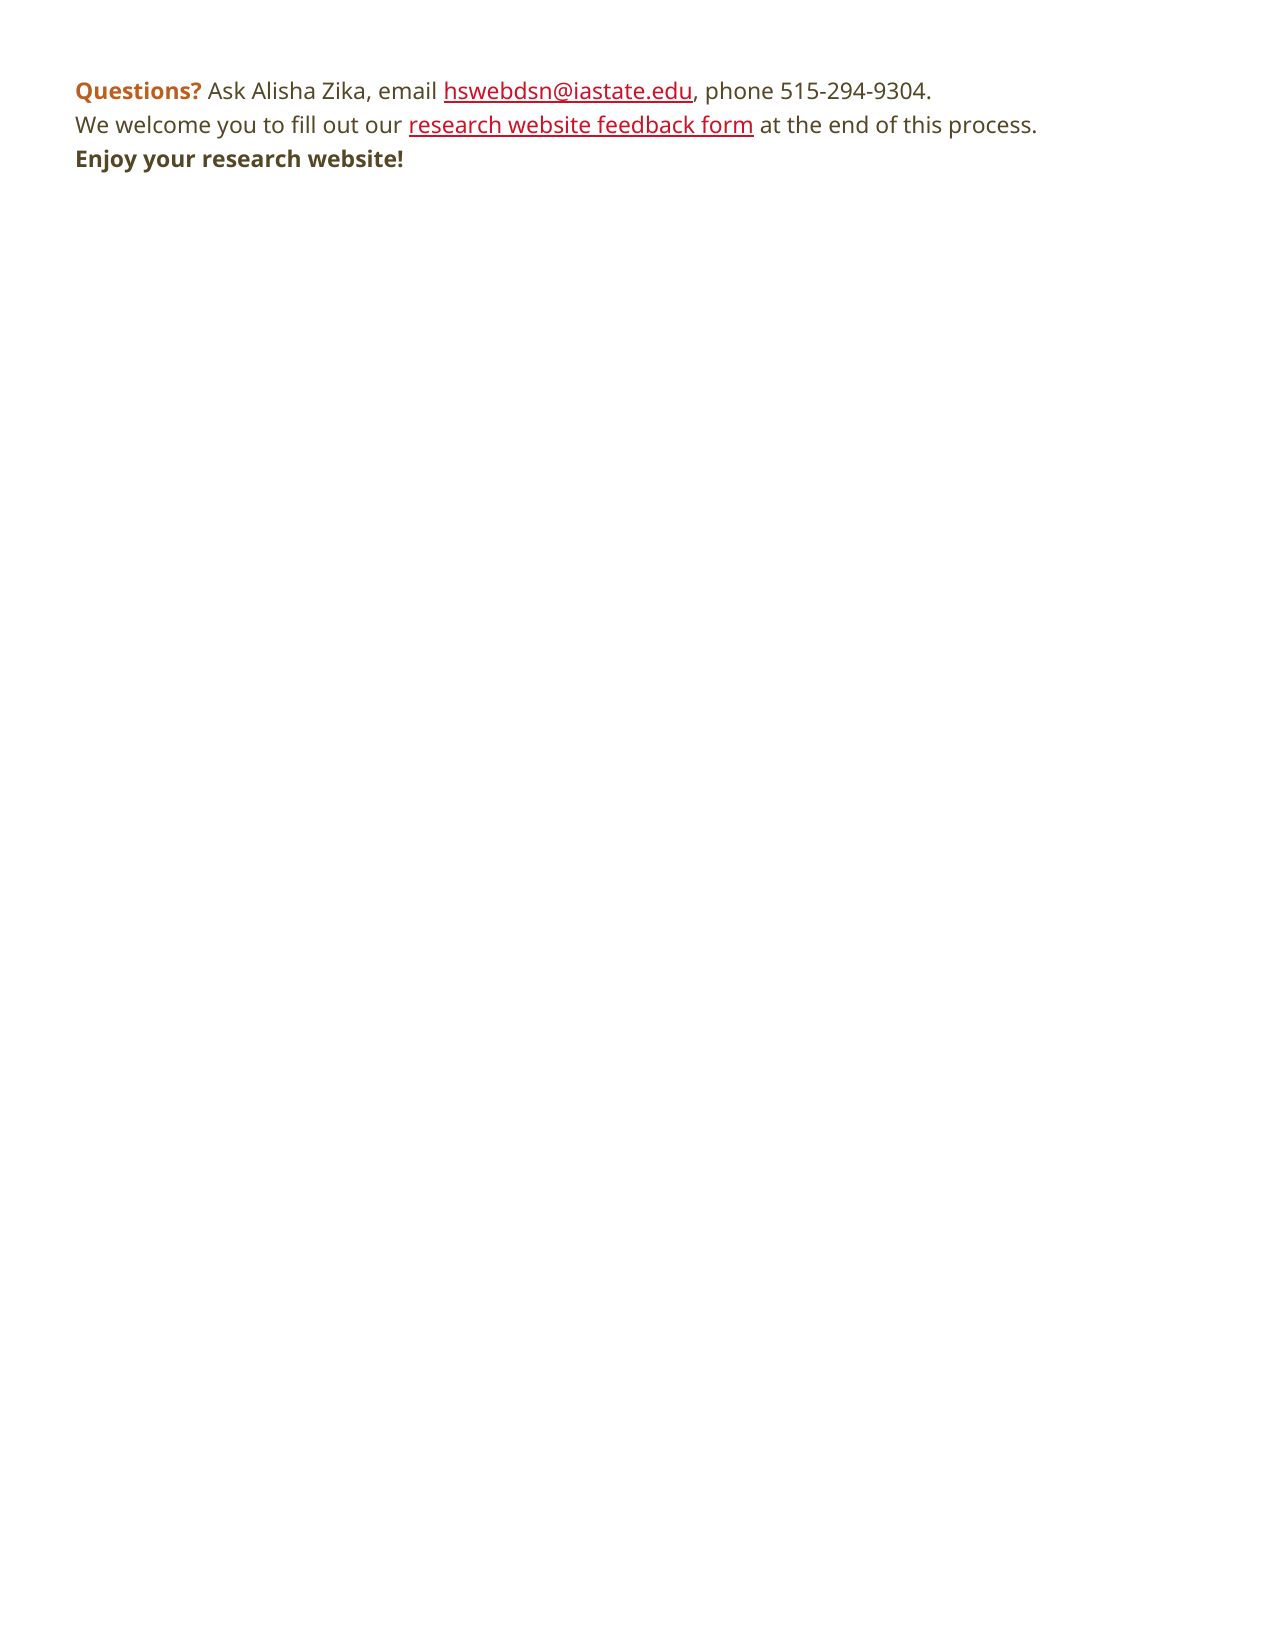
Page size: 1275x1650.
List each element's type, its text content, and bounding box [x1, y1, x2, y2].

text Questions? Ask Alisha Zika, email hswebdsn@iastate.edu, phone 515-294-9304. We welcome you to fill out our research website feedback form at the end of this process. Enjoy your research website! [75, 75, 1200, 174]
